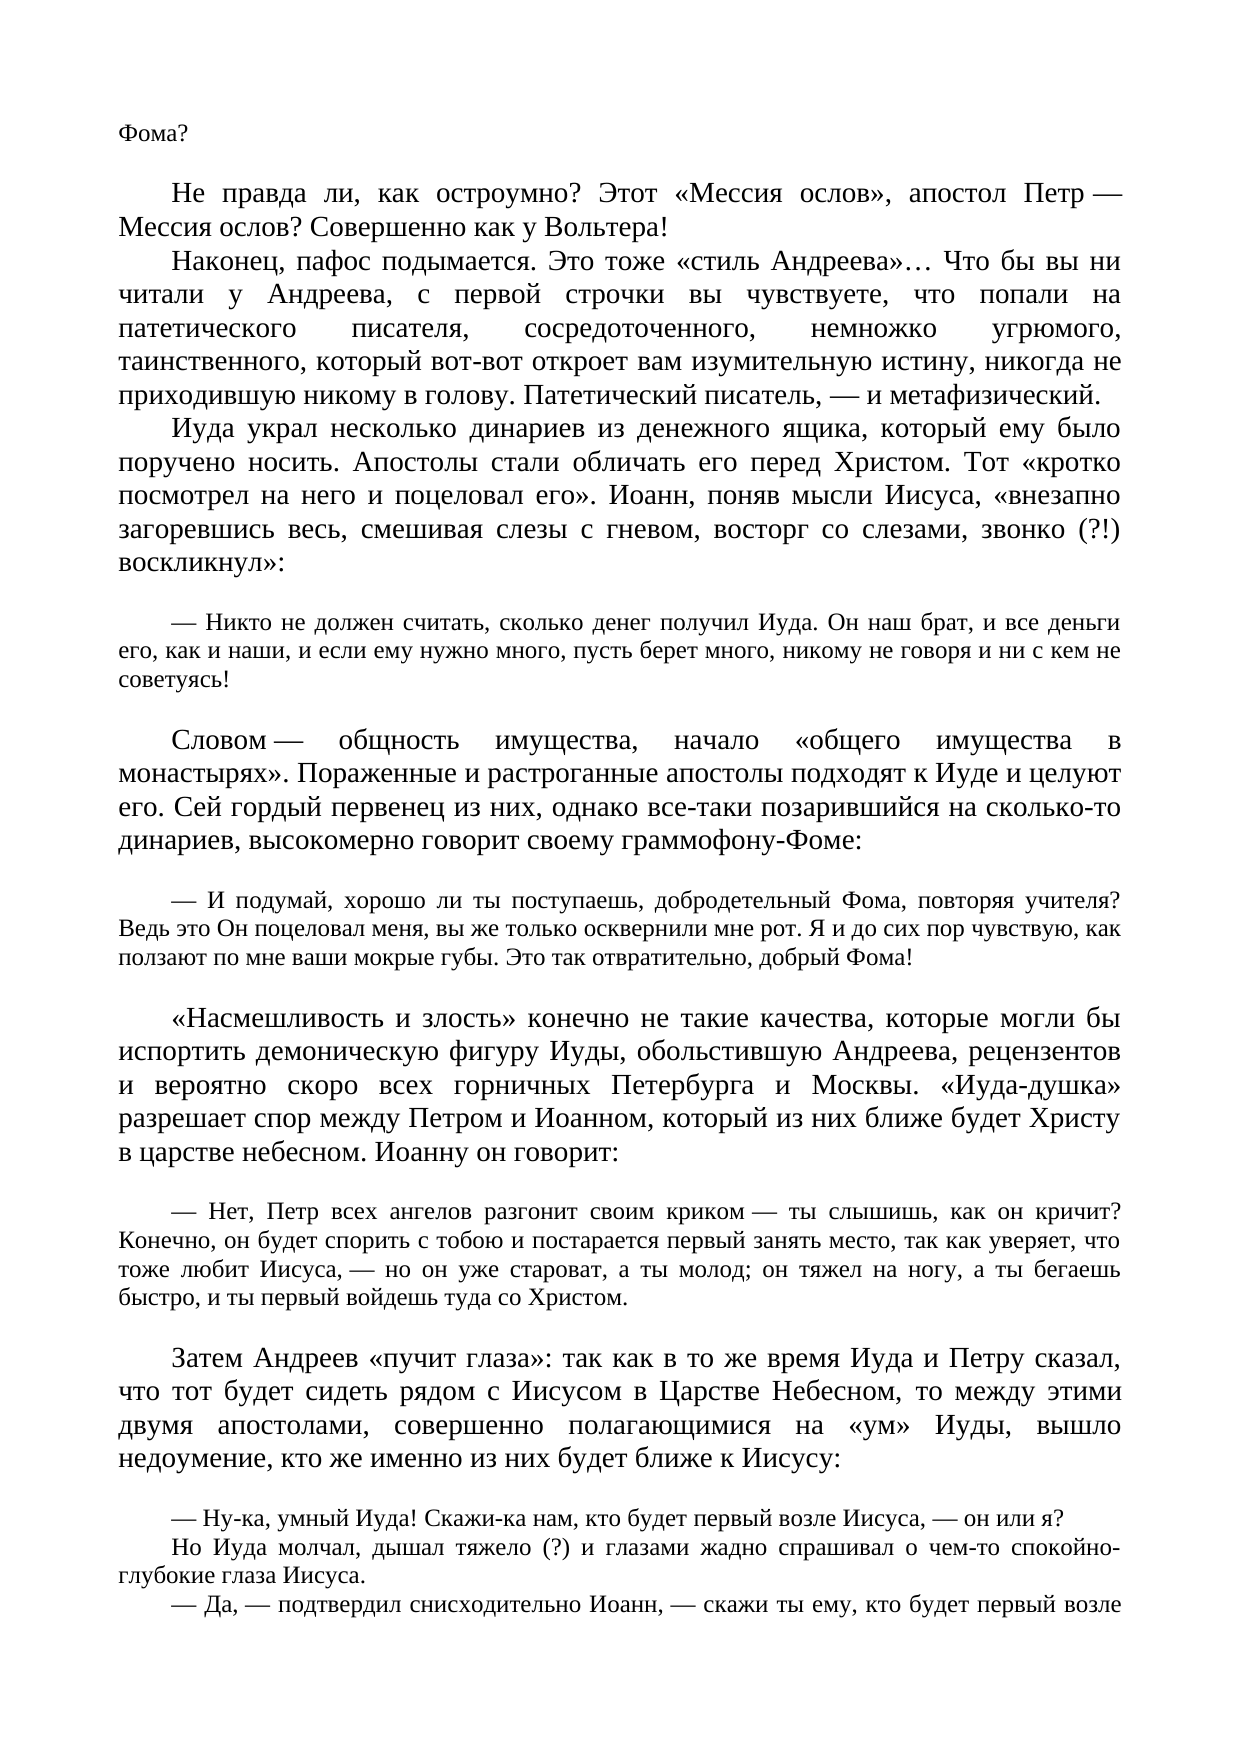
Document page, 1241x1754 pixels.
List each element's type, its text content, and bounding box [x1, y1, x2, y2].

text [118, 1589, 1122, 1618]
text — Нет, Петр всех ангелов разгонит своим криком — ты слышишь, как он кричит? Конечно, он будет спорить с тобою и постарается первый занять место, так как уверяет, что тоже любит Иисуса, — но он уже староват, а ты молод; он тяжел на ногу, а ты бегаешь быстро, и ты первый войдешь туда со Христом. [118, 1196, 1122, 1311]
text Словом — общность имущества, начало «общего имущества в монастырях». Пораженные и растроганные апостолы подходят к Иуде и целуют его. Сей гордый первенец из них, однако все-таки позарившийся на сколько-то динариев, высокомерно говорит своему граммофону-Фоме: [118, 722, 1122, 856]
text — И подумай, хорошо ли ты поступаешь, добродетельный Фома, повторяя учителя? Ведь это Он поцеловал меня, вы же только осквернили мне рот. Я и до сих пор чувствую, как ползают по мне ваши мокрые губы. Это так отвратительно, добрый Фома! [118, 885, 1122, 971]
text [118, 118, 1122, 147]
text Не правда ли, как остроумно? Этот «Мессия ослов», апостол Петр — Мессия ослов? Совершенно как у Вольтера! [118, 176, 1122, 243]
text — Ну-ка, умный Иуда! Скажи-ка нам, кто будет первый возле Иисуса, — он или я? [118, 1503, 1122, 1532]
text Наконец, пафос подымается. Это тоже «стиль Андреева»… Что бы вы ни читали у Андреева, с первой строчки вы чувствуете, что попали на патетического писателя, сосредоточенного, немножко угрюмого, таинственного, который вот-вот откроет {101} вам изумительную истину, никогда не приходившую никому в голову. Патетический писатель, — и метафизический. [118, 243, 1122, 410]
text Затем Андреев «пучит глаза»: так как в то же время Иуда и Петру сказал, что тот будет сидеть рядом с Иисусом в Царстве Небесном, {102} то между этими двумя апостолами, совершенно полагающимися на «ум» Иуды, вышло недоумение, кто же именно из них будет ближе к Иисусу: [118, 1340, 1122, 1474]
text Иуда украл несколько динариев из денежного ящика, который ему было поручено носить. Апостолы стали обличать его перед Христом. Тот «кротко посмотрел на него и поцеловал его». Иоанн, поняв мысли Иисуса, «внезапно загоревшись весь, смешивая слезы с гневом, восторг со слезами, звонко (?!) воскликнул»: [118, 410, 1122, 578]
text «Насмешливость и злость» конечно не такие качества, которые могли бы испортить демоническую фигуру Иуды, обольстившую Андреева, рецензентов и вероятно скоро всех горничных Петербурга и Москвы. «Иуда-душка» разрешает спор между Петром и Иоанном, который из них ближе будет Христу в царстве небесном. Иоанну он говорит: [118, 1000, 1122, 1167]
text Но Иуда молчал, дышал тяжело (?) и глазами жадно спрашивал о чем-то спокойно-глубокие глаза Иисуса. [118, 1532, 1122, 1589]
text — Никто не должен считать, сколько денег получил Иуда. Он наш брат, и все деньги его, как и наши, и если ему нужно много, пусть берет много, никому не говоря и ни с кем не советуясь! [118, 607, 1122, 693]
